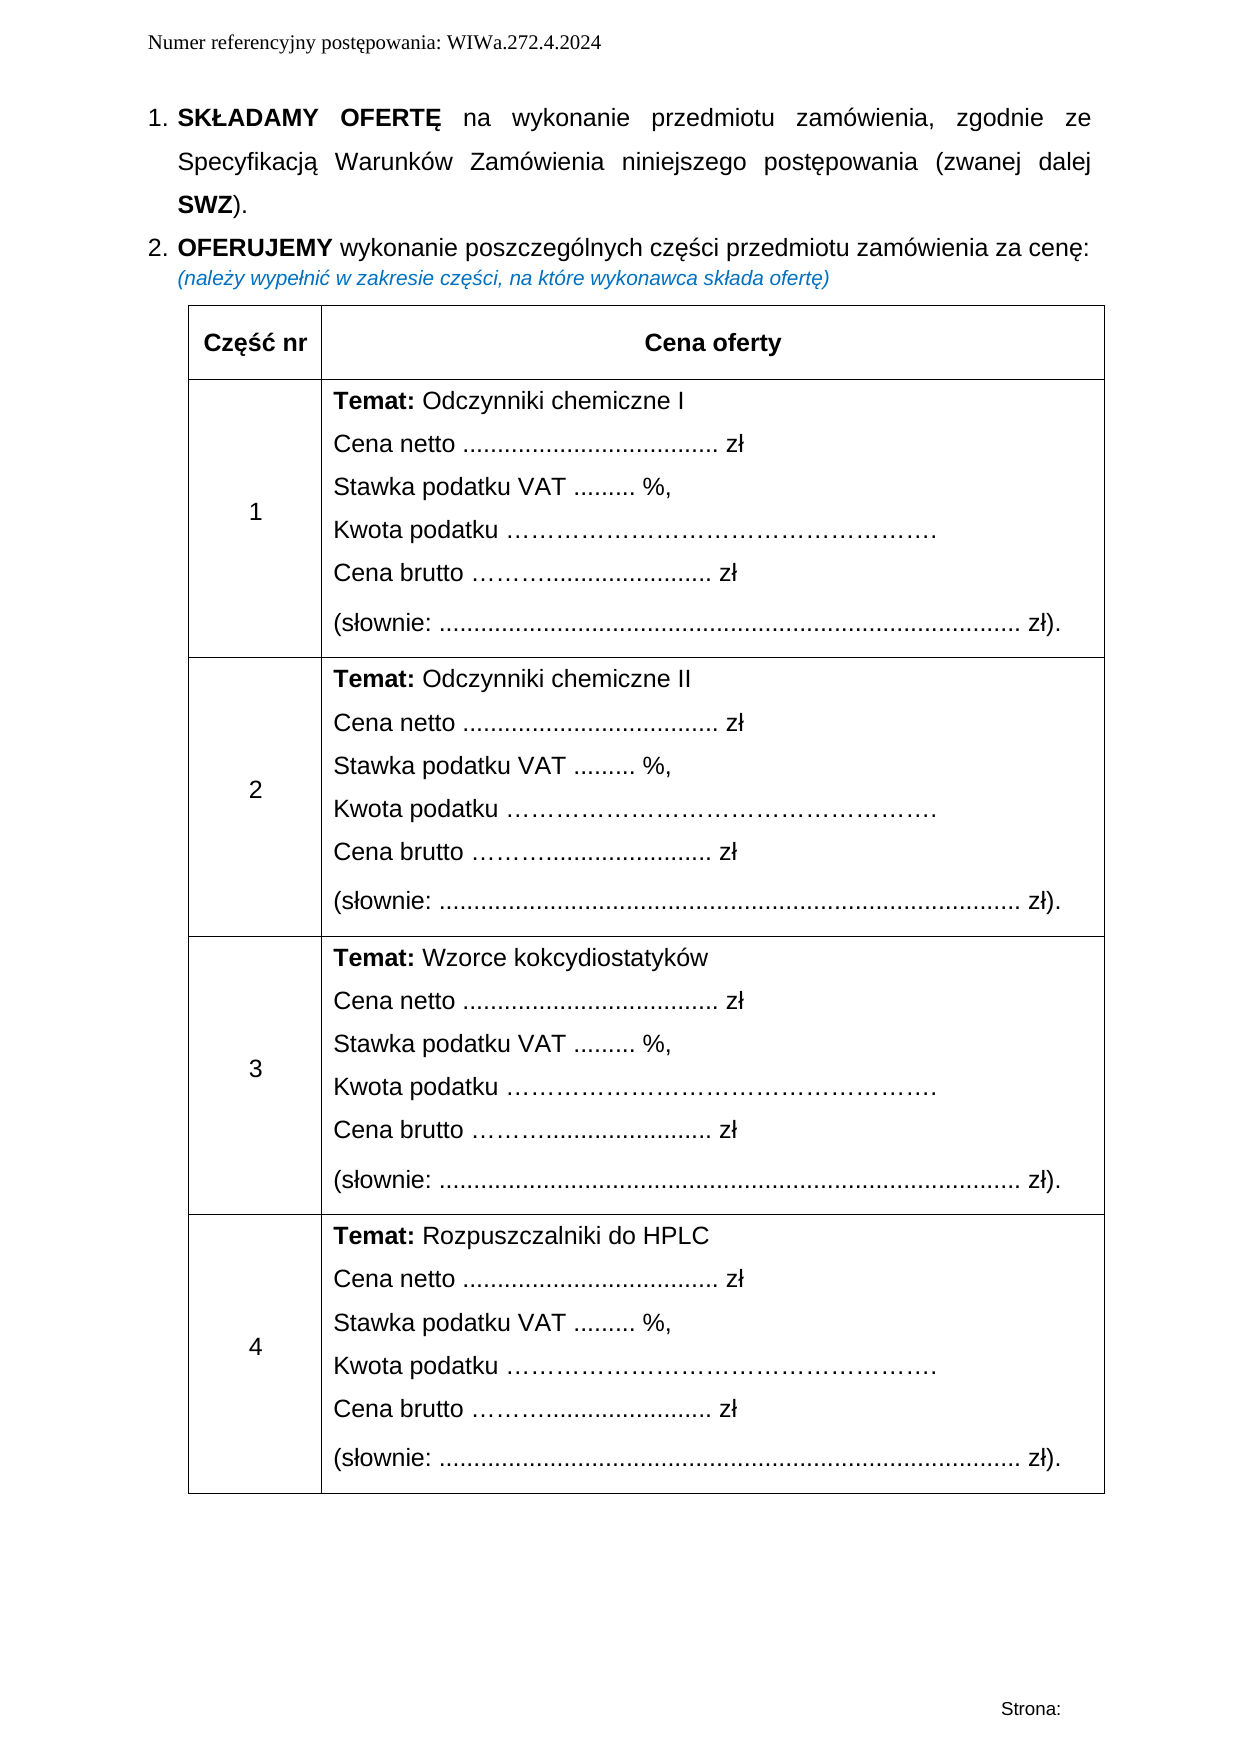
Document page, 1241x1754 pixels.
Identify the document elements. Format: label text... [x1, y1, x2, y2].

table_header Część nr [189, 306, 321, 379]
table_cell 2 [189, 658, 321, 936]
table_cell 4 [189, 1215, 321, 1492]
table_cell Temat: Rozpuszczalniki do HPLC Cena netto ..................................... zł Stawka podatku VAT ......... %, Kwota podatku ……………………………………………. Cena brutto ………........................ zł (słownie: .................................................................................... zł). [322, 1215, 1104, 1492]
table_cell Temat: Odczynniki chemiczne I Cena netto ..................................... zł Stawka podatku VAT ......... %, Kwota podatku ……………………………………………. Cena brutto ………........................ zł (słownie: .................................................................................... zł). [322, 380, 1104, 657]
list (należy wypełnić w zakresie części, na które wykonawca składa ofertę) [177, 266, 1093, 290]
table_cell 3 [189, 937, 321, 1214]
table_cell Temat: Odczynniki chemiczne II Cena netto ..................................... zł Stawka podatku VAT ......... %, Kwota podatku ……………………………………………. Cena brutto ………........................ zł (słownie: .................................................................................... zł). [322, 658, 1104, 936]
table_header Cena oferty [322, 306, 1104, 379]
table_cell Temat: Wzorce kokcydiostatyków Cena netto ..................................... zł Stawka podatku VAT ......... %, Kwota podatku ……………………………………………. Cena brutto ………........................ zł (słownie: .................................................................................... zł). [322, 937, 1104, 1214]
list SKŁADAMY OFERTĘ na wykonanie przedmiotu zamówienia, zgodnie ze Specyfikacją Warunków Zamówienia niniejszego postępowania (zwanej dalej SWZ). [148, 103, 1093, 218]
table_cell 1 [189, 380, 321, 657]
list OFERUJEMY wykonanie poszczególnych części przedmiotu zamówienia za cenę: [148, 233, 1093, 262]
